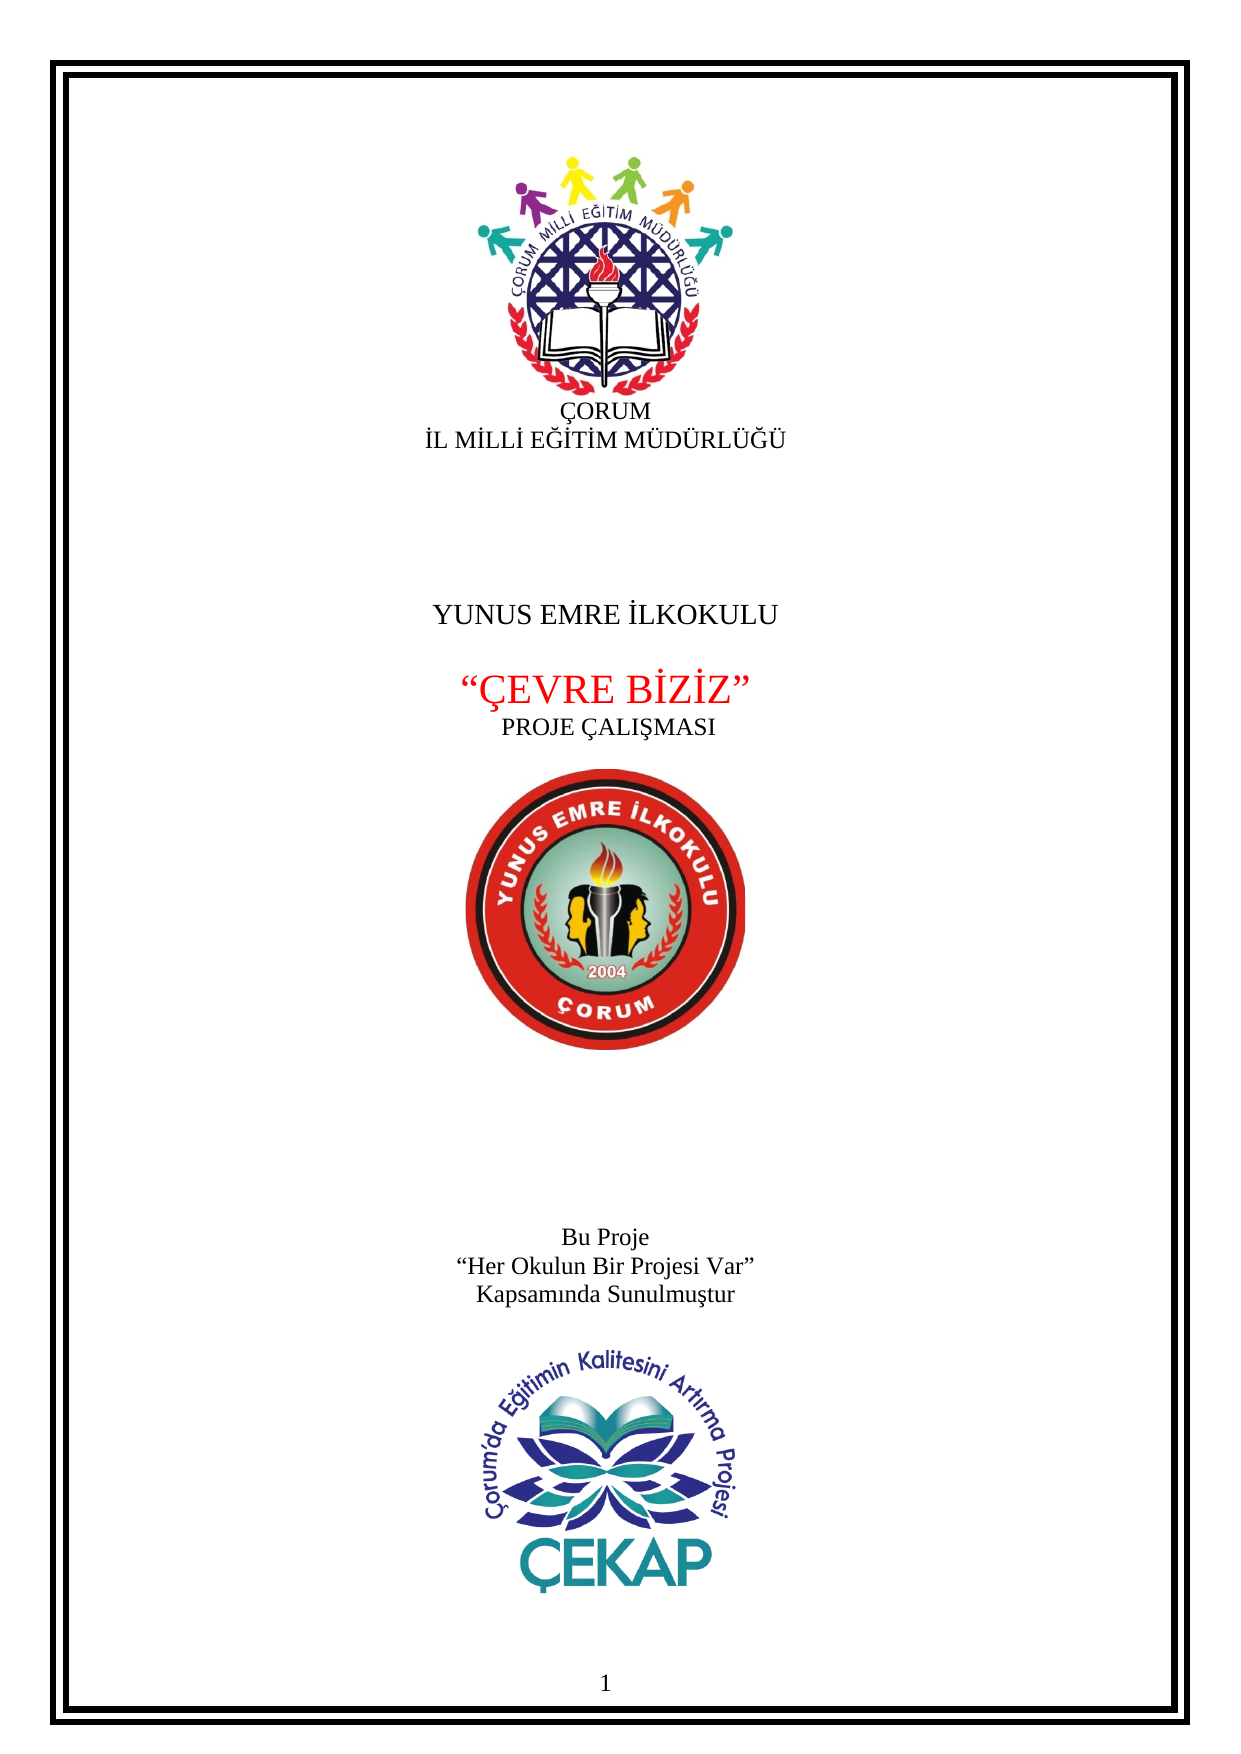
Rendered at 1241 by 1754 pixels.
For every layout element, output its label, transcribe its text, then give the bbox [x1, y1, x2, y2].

text PROJE ÇALIŞMASI [118, 712, 1093, 741]
picture [466, 1337, 745, 1603]
picture [378, 155, 833, 396]
text İL MİLLİ EĞİTİM MÜDÜRLÜĞÜ [118, 425, 1093, 453]
picture [465, 769, 746, 1050]
text Bu Proje [118, 1222, 1093, 1251]
text “ÇEVRE BİZİZ” [118, 664, 1093, 712]
text YUNUS EMRE İLKOKULU [118, 597, 1093, 631]
text Kapsamında Sunulmuştur [118, 1279, 1093, 1308]
text ÇORUM [118, 396, 1093, 425]
text “Her Okulun Bir Projesi Var” [118, 1251, 1093, 1279]
